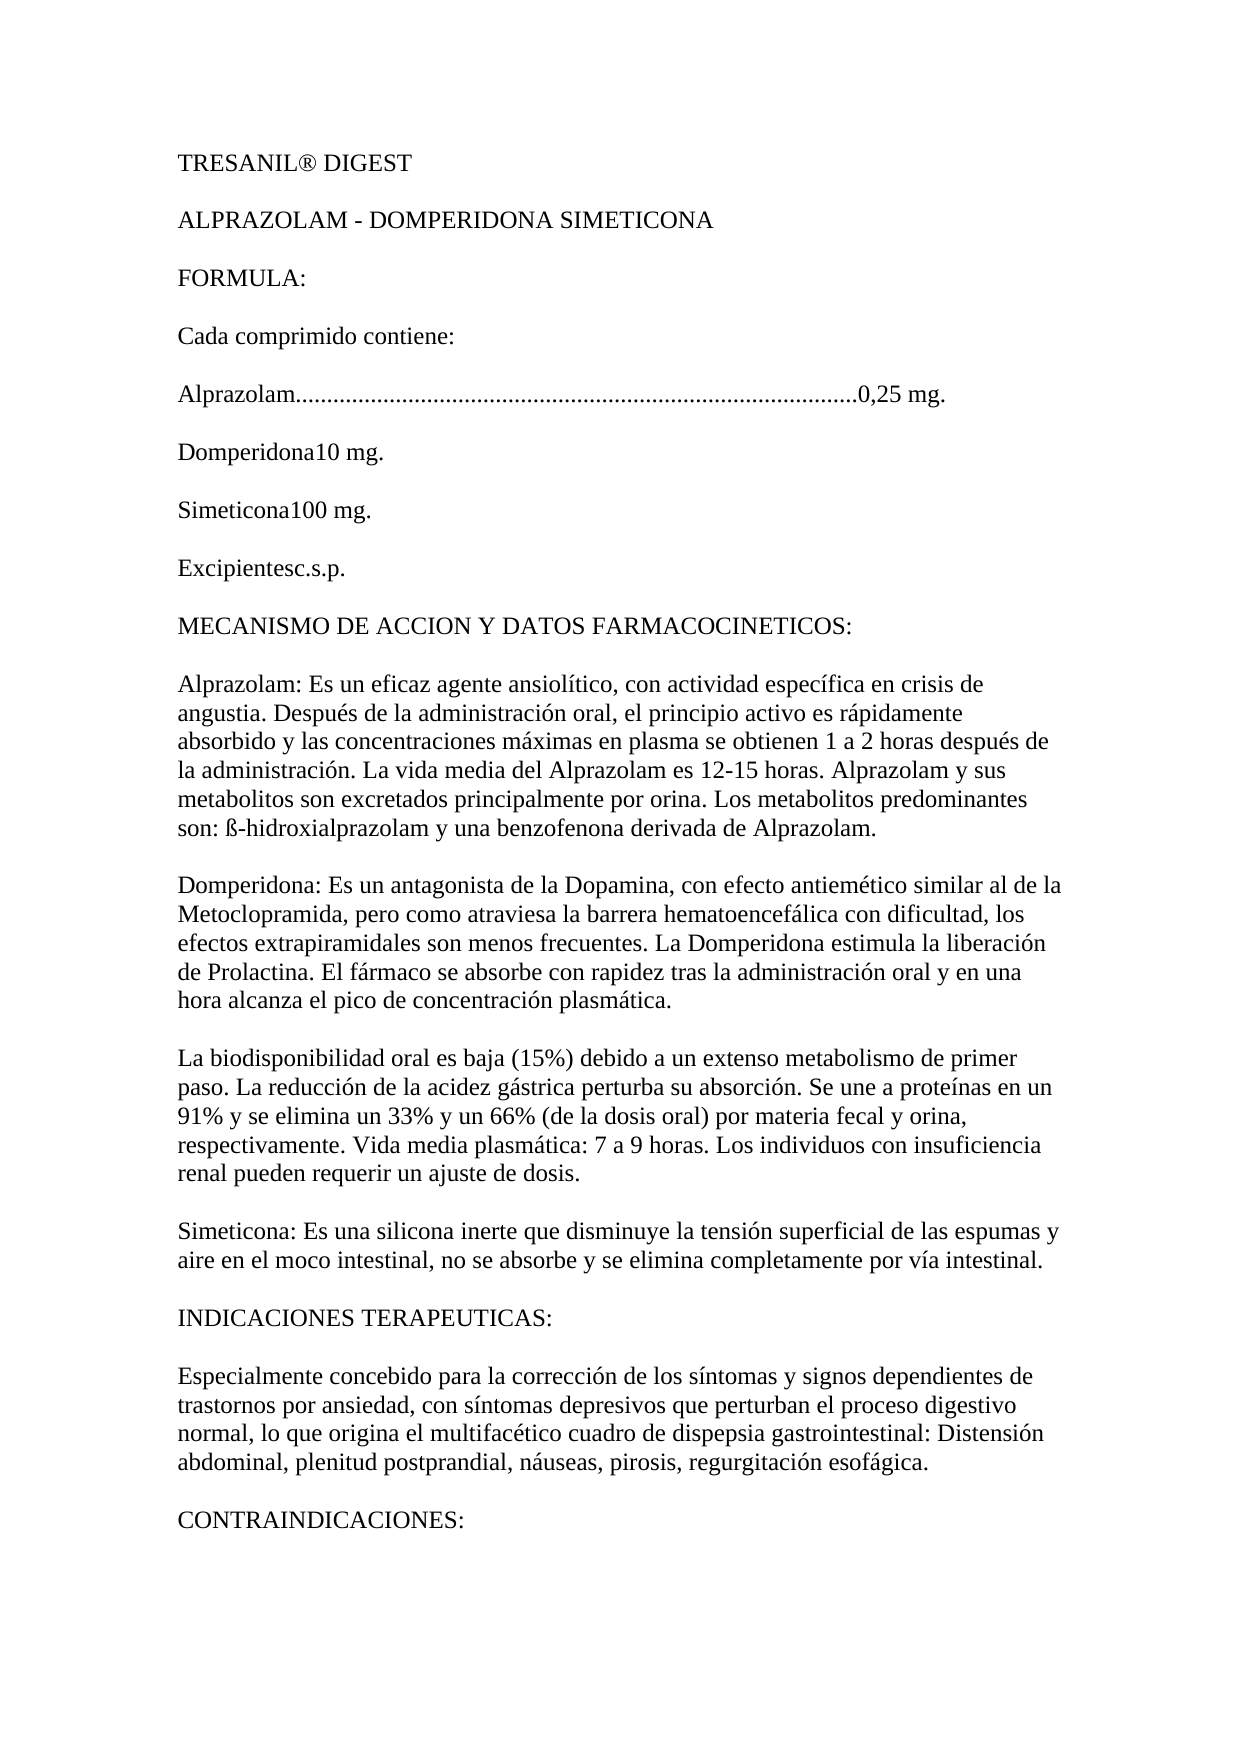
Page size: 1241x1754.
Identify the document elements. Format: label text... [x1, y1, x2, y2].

text INDICACIONES TERAPEUTICAS: [177, 1303, 1063, 1332]
text CONTRAINDICACIONES: [177, 1505, 1063, 1534]
text Simeticona100 mg. [177, 495, 1063, 524]
text ALPRAZOLAM - DOMPERIDONA SIMETICONA [177, 206, 1063, 234]
text Simeticona: Es una silicona inerte que disminuye la tensión superficial de las espumas y aire en el moco intestinal, no se absorbe y se elimina completamente por vía intestinal. [177, 1216, 1063, 1274]
text La biodisponibilidad oral es baja (15%) debido a un extenso metabolismo de primer paso. La reducción de la acidez gástrica perturba su absorción. Se une a proteínas en un 91% y se elimina un 33% y un 66% (de la dosis oral) por materia fecal y orina, respectivamente. Vida media plasmática: 7 a 9 horas. Los individuos con insuficiencia renal pueden requerir un ajuste de dosis. [177, 1043, 1063, 1187]
text Excipientesc.s.p. [177, 553, 1063, 582]
text Alprazolam: Es un eficaz agente ansiolítico, con actividad específica en crisis de angustia. Después de la administración oral, el principio activo es rápidamente absorbido y las concentraciones máximas en plasma se obtienen 1 a 2 horas después de la administración. La vida media del Alprazolam es 12-15 horas. Alprazolam y sus metabolitos son excretados principalmente por orina. Los metabolitos predominantes son: ß-hidroxialprazolam y una benzofenona derivada de Alprazolam. [177, 669, 1063, 841]
text Domperidona: Es un antagonista de la Dopamina, con efecto antiemético similar al de la Metoclopramida, pero como atraviesa la barrera hematoencefálica con dificultad, los efectos extrapiramidales son menos frecuentes. La Domperidona estimula la liberación de Prolactina. El fármaco se absorbe con rapidez tras la administración oral y en una hora alcanza el pico de concentración plasmática. [177, 871, 1063, 1014]
text TRESANIL® DIGEST [177, 148, 1063, 176]
text FORMULA: [177, 263, 1063, 292]
text Especialmente concebido para la corrección de los síntomas y signos dependientes de trastornos por ansiedad, con síntomas depresivos que perturban el proceso digestivo normal, lo que origina el multifacético cuadro de dispepsia gastrointestinal: Distensión abdominal, plenitud postprandial, náuseas, pirosis, regurgitación esofágica. [177, 1361, 1063, 1476]
text Alprazolam..........................................................................................0,25 mg. [177, 379, 1063, 408]
text Cada comprimido contiene: [177, 321, 1063, 350]
text MECANISMO DE ACCION Y DATOS FARMACOCINETICOS: [177, 611, 1063, 640]
text Domperidona10 mg. [177, 437, 1063, 466]
